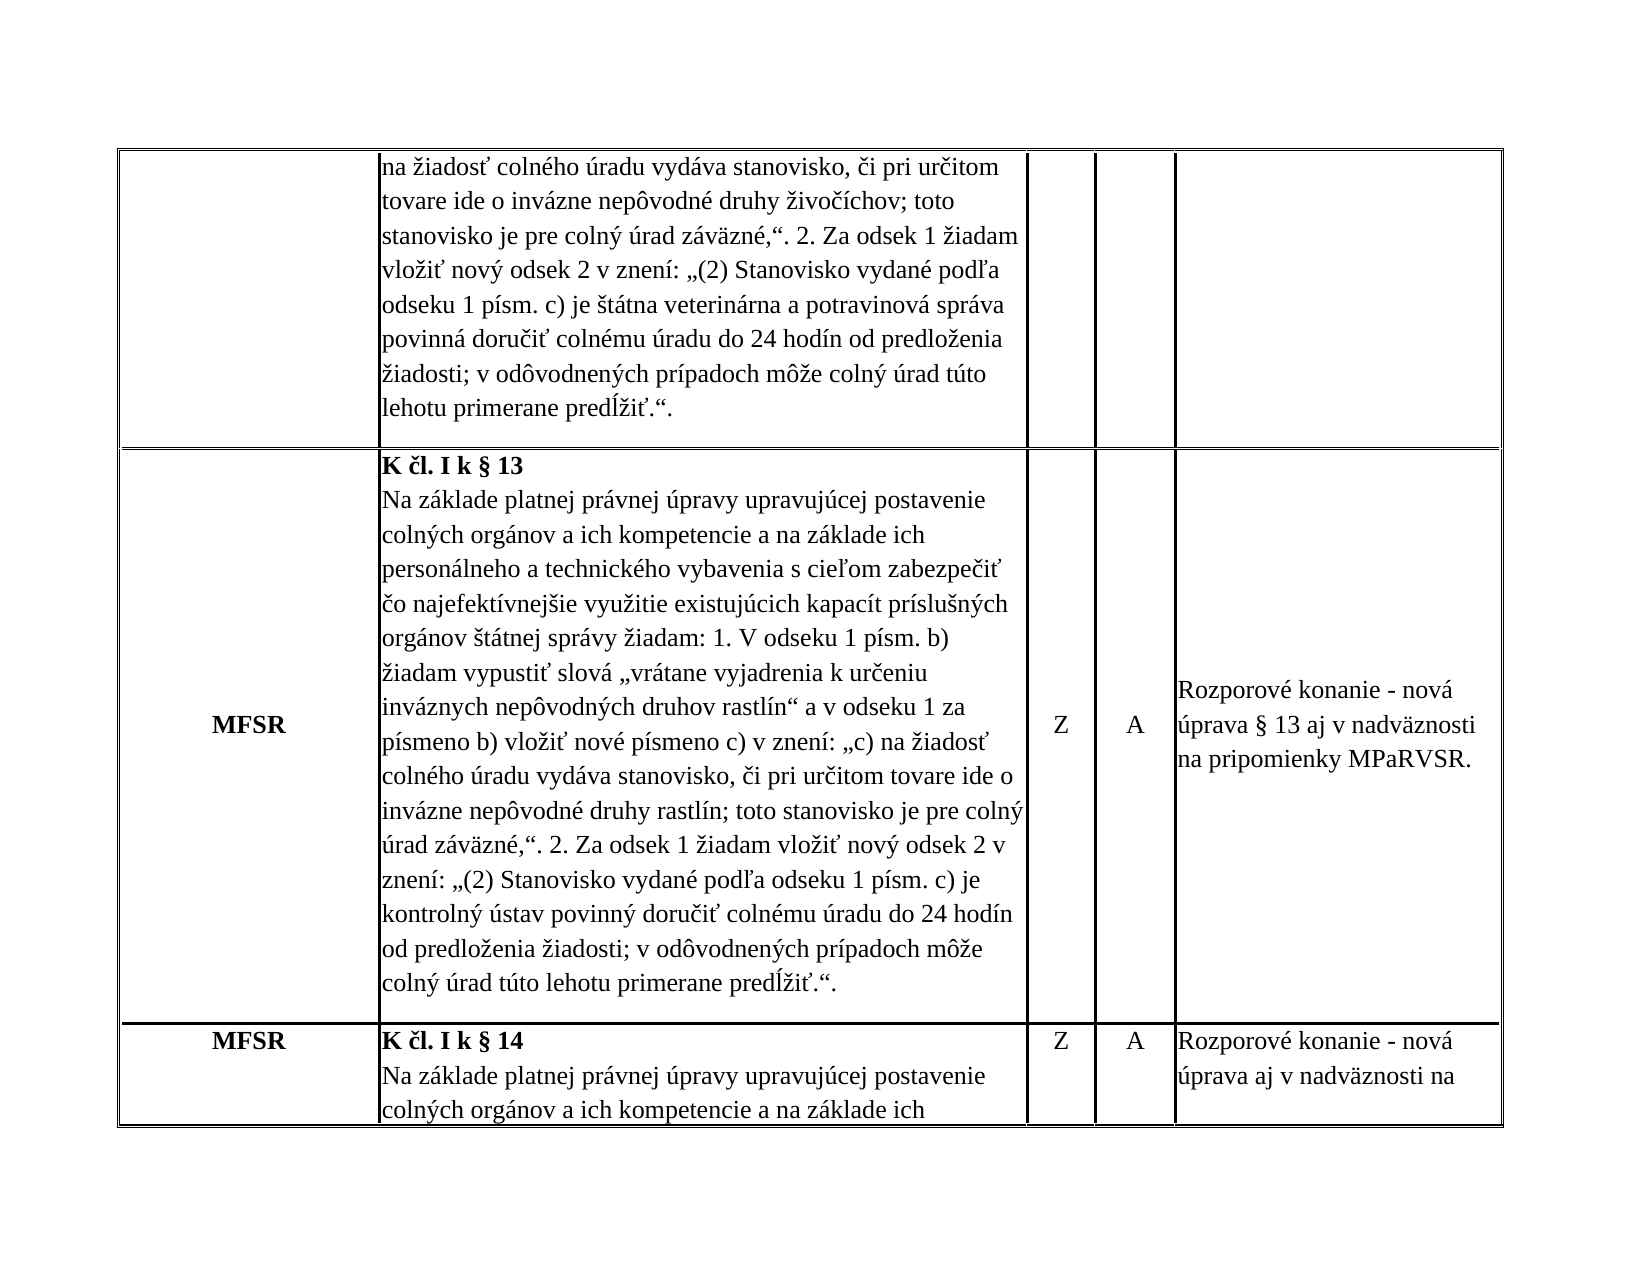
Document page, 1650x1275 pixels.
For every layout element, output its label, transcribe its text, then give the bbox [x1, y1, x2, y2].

table_cell Z [1027, 149, 1095, 447]
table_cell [1175, 1022, 1501, 1124]
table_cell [1175, 151, 1501, 447]
table_cell MFSR [120, 1022, 379, 1124]
table_cell Z [1029, 450, 1094, 1022]
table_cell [379, 149, 1027, 447]
table_cell A [1095, 149, 1175, 447]
table_cell Z [1027, 1025, 1095, 1124]
table_cell MFSR [118, 447, 379, 1022]
table_cell A [1095, 1025, 1175, 1124]
table_cell Rozporové konanie - nová úprava § 13 aj v nadväznosti na pripomienky MPaRVSR. [1175, 447, 1502, 1022]
table_cell MFSR [120, 151, 379, 447]
table_cell A [1097, 450, 1174, 1022]
table_cell K čl. I k § 13 Na základe platnej právnej úpravy upravujúcej postavenie colných orgánov a ich kompetencie a na základe ich personálneho a technického vybavenia s cieľom zabezpečiť čo najefektívnejšie využitie existujúcich kapacít príslušných orgánov štátnej správy žiadam: 1. V odseku 1 písm. b) žiadam vypustiť slová „vrátane vyjadrenia k určeniu inváznych nepôvodných druhov rastlín“ a v odseku 1 za písmeno b) vložiť nové písmeno c) v znení: „c) na žiadosť colného úradu vydáva stanovisko, či pri určitom tovare ide o invázne nepôvodné druhy rastlín; toto stanovisko je pre colný úrad záväzné,“. 2. Za odsek 1 žiadam vložiť nový odsek 2 v znení: „(2) Stanovisko vydané podľa odseku 1 písm. c) je kontrolný ústav povinný doručiť colnému úradu do 24 hodín od predloženia žiadosti; v odôvodnených prípadoch môže colný úrad túto lehotu primerane predĺžiť.“. [381, 450, 1026, 1022]
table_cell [379, 1025, 1027, 1124]
